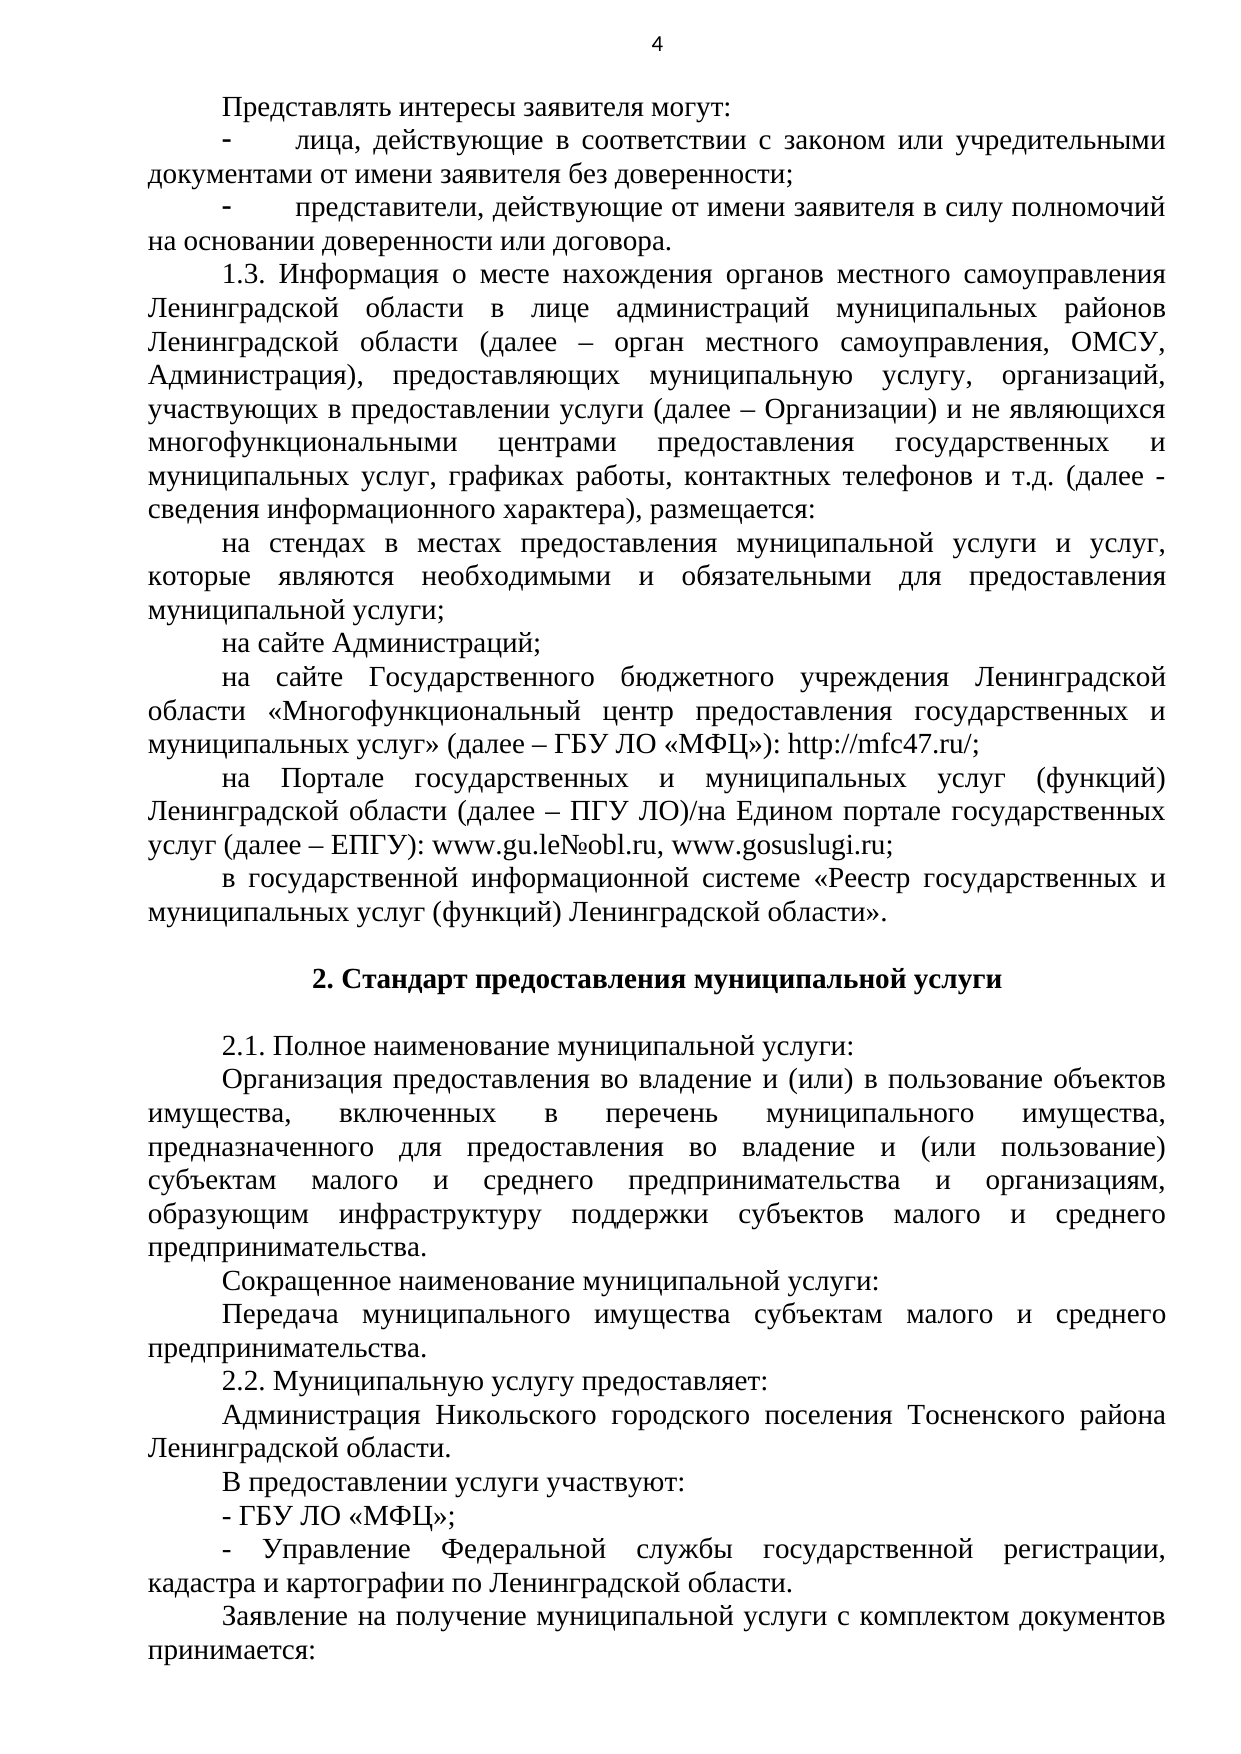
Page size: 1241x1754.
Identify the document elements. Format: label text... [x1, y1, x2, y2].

text 2.1. Полное наименование муниципальной услуги: [148, 1028, 1167, 1062]
text Сокращенное наименование муниципальной услуги: [148, 1263, 1167, 1296]
text на сайте Государственного бюджетного учреждения Ленинградской области «Многофункциональный центр предоставления государственных и муниципальных услуг» (далее – ГБУ ЛО «МФЦ»): http://mfc47.ru/; [148, 659, 1167, 760]
text - Управление Федеральной службы государственной регистрации, кадастра и картографии по Ленинградской области. [148, 1531, 1167, 1598]
text 2. Стандарт предоставления муниципальной услуги [148, 961, 1167, 994]
text Представлять интересы заявителя могут: [148, 89, 1167, 122]
text в государственной информационной системе «Реестр государственных и муниципальных услуг (функций) Ленинградской области». [148, 860, 1167, 927]
text 1.3. Информация о месте нахождения органов местного самоуправления Ленинградской области в лице администраций муниципальных районов Ленинградской области (далее – орган местного самоуправления, ОМСУ, Администрация), предоставляющих муниципальную услугу, организаций, участвующих в предоставлении услуги (далее – Организации) и не являющихся многофункциональными центрами предоставления государственных и муниципальных услуг, графиках работы, контактных телефонов и т.д. (далее - сведения информационного характера), размещается: [148, 257, 1167, 525]
text Передача муниципального имущества субъектам малого и среднего предпринимательства. [148, 1296, 1167, 1363]
text Организация предоставления во владение и (или) в пользование объектов имущества, включенных в перечень муниципального имущества, предназначенного для предоставления во владение и (или пользование) субъектам малого и среднего предпринимательства и организациям, образующим инфраструктуру поддержки субъектов малого и среднего предпринимательства. [148, 1062, 1167, 1263]
list лица, действующие в соответствии с законом или учредительными документами от имени заявителя без доверенности; [148, 122, 1167, 189]
list представители, действующие от имени заявителя в силу полномочий на основании доверенности или договора. [148, 189, 1167, 257]
text Заявление на получение муниципальной услуги с комплектом документов принимается: [148, 1598, 1167, 1665]
text Администрация Никольского городского поселения Тосненского района Ленинградской области. [148, 1397, 1167, 1464]
text на стендах в местах предоставления муниципальной услуги и услуг, которые являются необходимыми и обязательными для предоставления муниципальной услуги; [148, 525, 1167, 626]
text 2.2. Муниципальную услугу предоставляет: [148, 1363, 1167, 1397]
text В предоставлении услуги участвуют: [148, 1464, 1167, 1498]
text - ГБУ ЛО «МФЦ»; [148, 1498, 1167, 1531]
text на сайте Администраций; [148, 626, 1167, 659]
text на Портале государственных и муниципальных услуг (функций) Ленинградской области (далее – ПГУ ЛО)/на Едином портале государственных услуг (далее – ЕПГУ): www.gu.le№obl.ru, www.gosuslugi.ru; [148, 760, 1167, 860]
